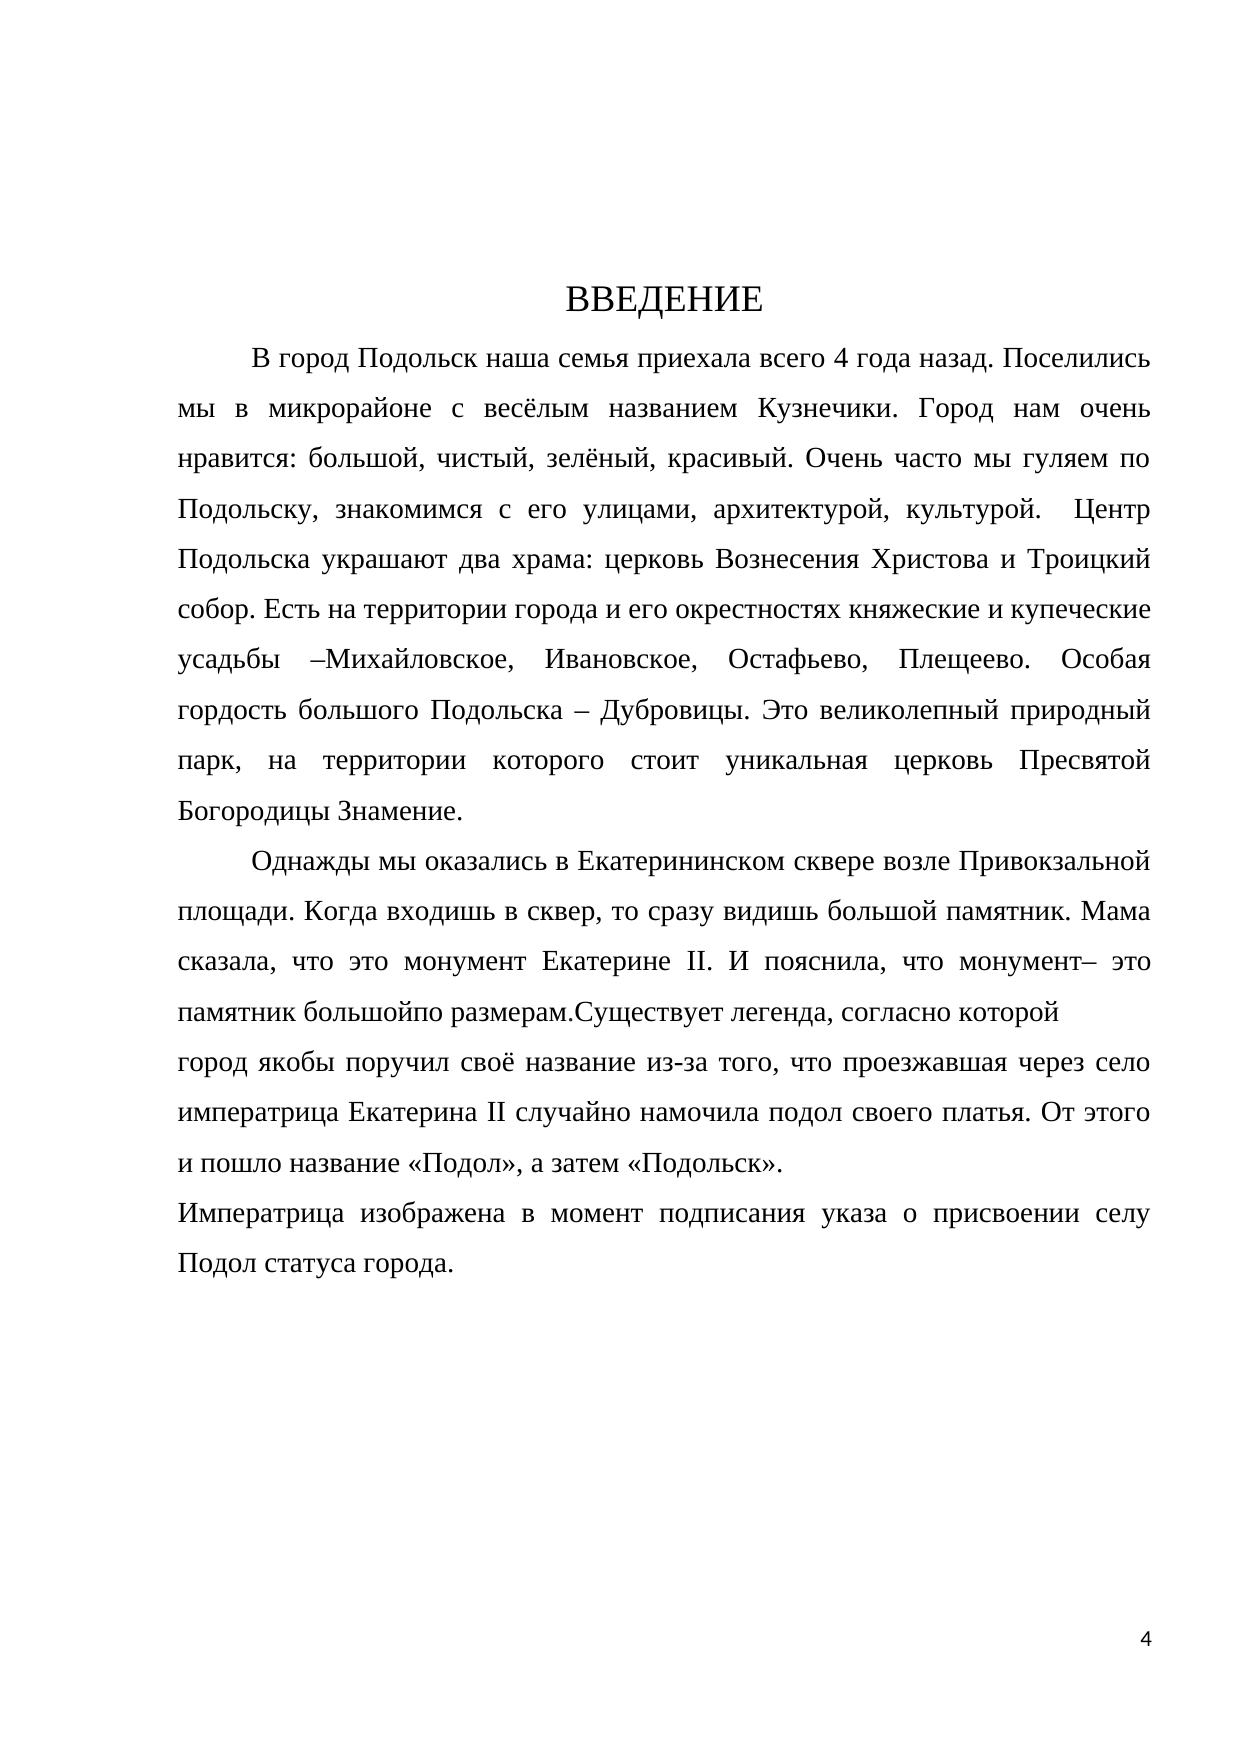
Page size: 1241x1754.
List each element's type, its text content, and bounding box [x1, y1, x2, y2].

text В город Подольск наша семья приехала всего 4 года назад. Поселились мы в микрорайоне с весёлым названием Кузнечики. Город нам очень нравится: большой, чистый, зелёный, красивый. Очень часто мы гуляем по Подольску, знакомимся с его улицами, архитектурой, культурой. Центр Подольска украшают два храма: церковь Вознесения Христова и Троицкий собор. Есть на территории города и его окрестностях княжеские и купеческие усадьбы –Михайловское, Ивановское, Остафьево, Плещеево. Особая гордость большого Подольска – Дубровицы. Это великолепный природный парк, на территории которого стоит уникальная церковь Пресвятой Богородицы Знамение. [177, 340, 1152, 826]
text ВВЕДЕНИЕ [177, 277, 1152, 320]
text город якобы поручил своё название из-за того, что проезжавшая через село императрица Екатерина II случайно намочила подол своего платья. От этого и пошло название «Подол», а затем «Подольск». [177, 1044, 1152, 1178]
text Однажды мы оказались в Екатерининском сквере возле Привокзальной площади. Когда входишь в сквер, то сразу видишь большой памятник. Мама сказала, что это монумент Екатерине II. И пояснила, что монумент– это памятник большойпо размерам.Существует легенда, согласно которой [177, 843, 1152, 1027]
text Императрица изображена в момент подписания указа о присвоении селу Подол статуса города. [177, 1195, 1152, 1279]
